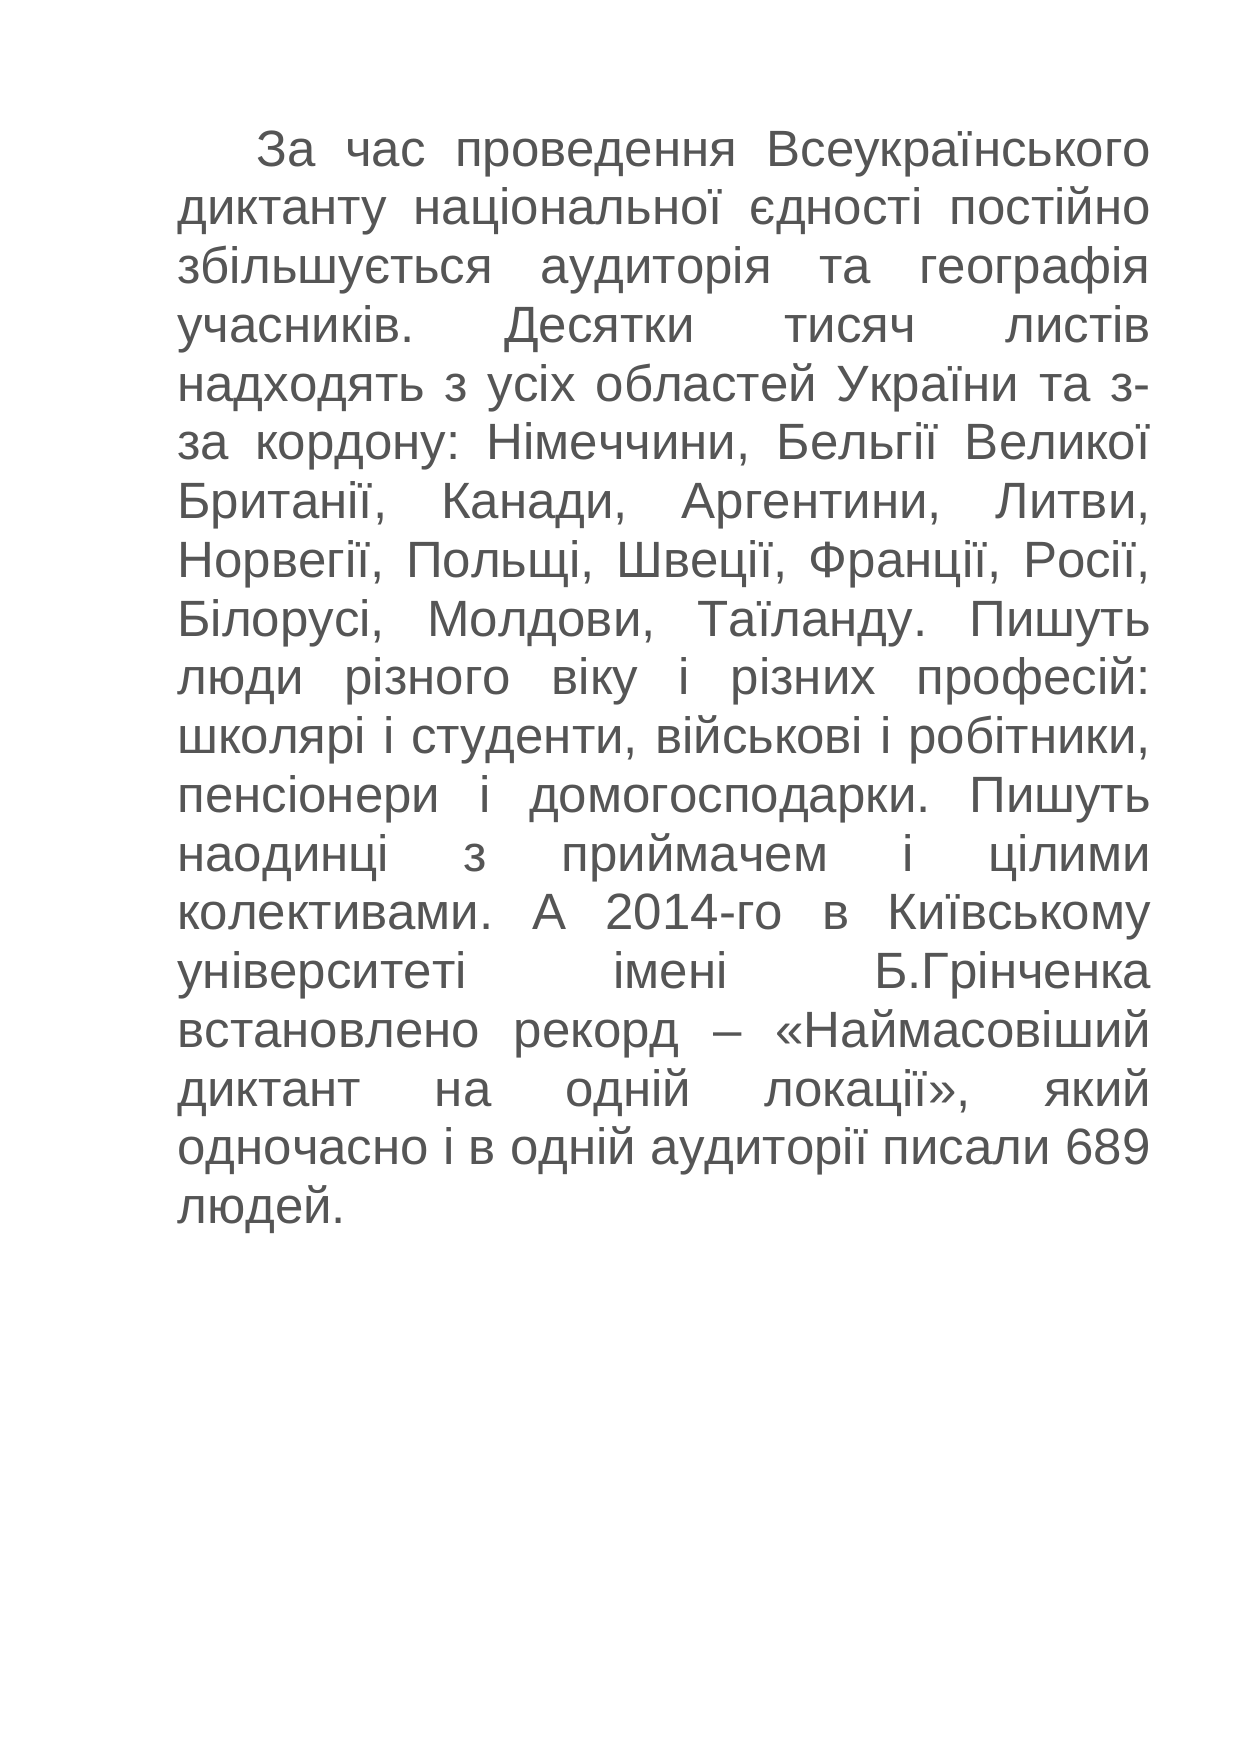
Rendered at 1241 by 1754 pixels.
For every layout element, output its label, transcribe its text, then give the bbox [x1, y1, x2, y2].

text За час проведення Всеукраїнського диктанту національної єдності постійно збільшується аудиторія та географія учасників. Десятки тисяч листів надходять з усіх областей України та з-за кордону: Німеччини, Бельгії Великої Британії, Канади, Аргентини, Литви, Норвегії, Польщі, Швеції, Франції, Росії, Білорусі, Молдови, Таїланду. Пишуть люди різного віку і різних професій: школярі і студенти, військові і робітники, пенсіонери і домогосподарки. Пишуть наодинці з приймачем і цілими колективами. А 2014-го в Київському університеті імені Б.Грінченка встановлено рекорд – «Наймасовіший диктант на одній локації», який одночасно і в одній аудиторії писали 689 людей. [177, 118, 1152, 1234]
